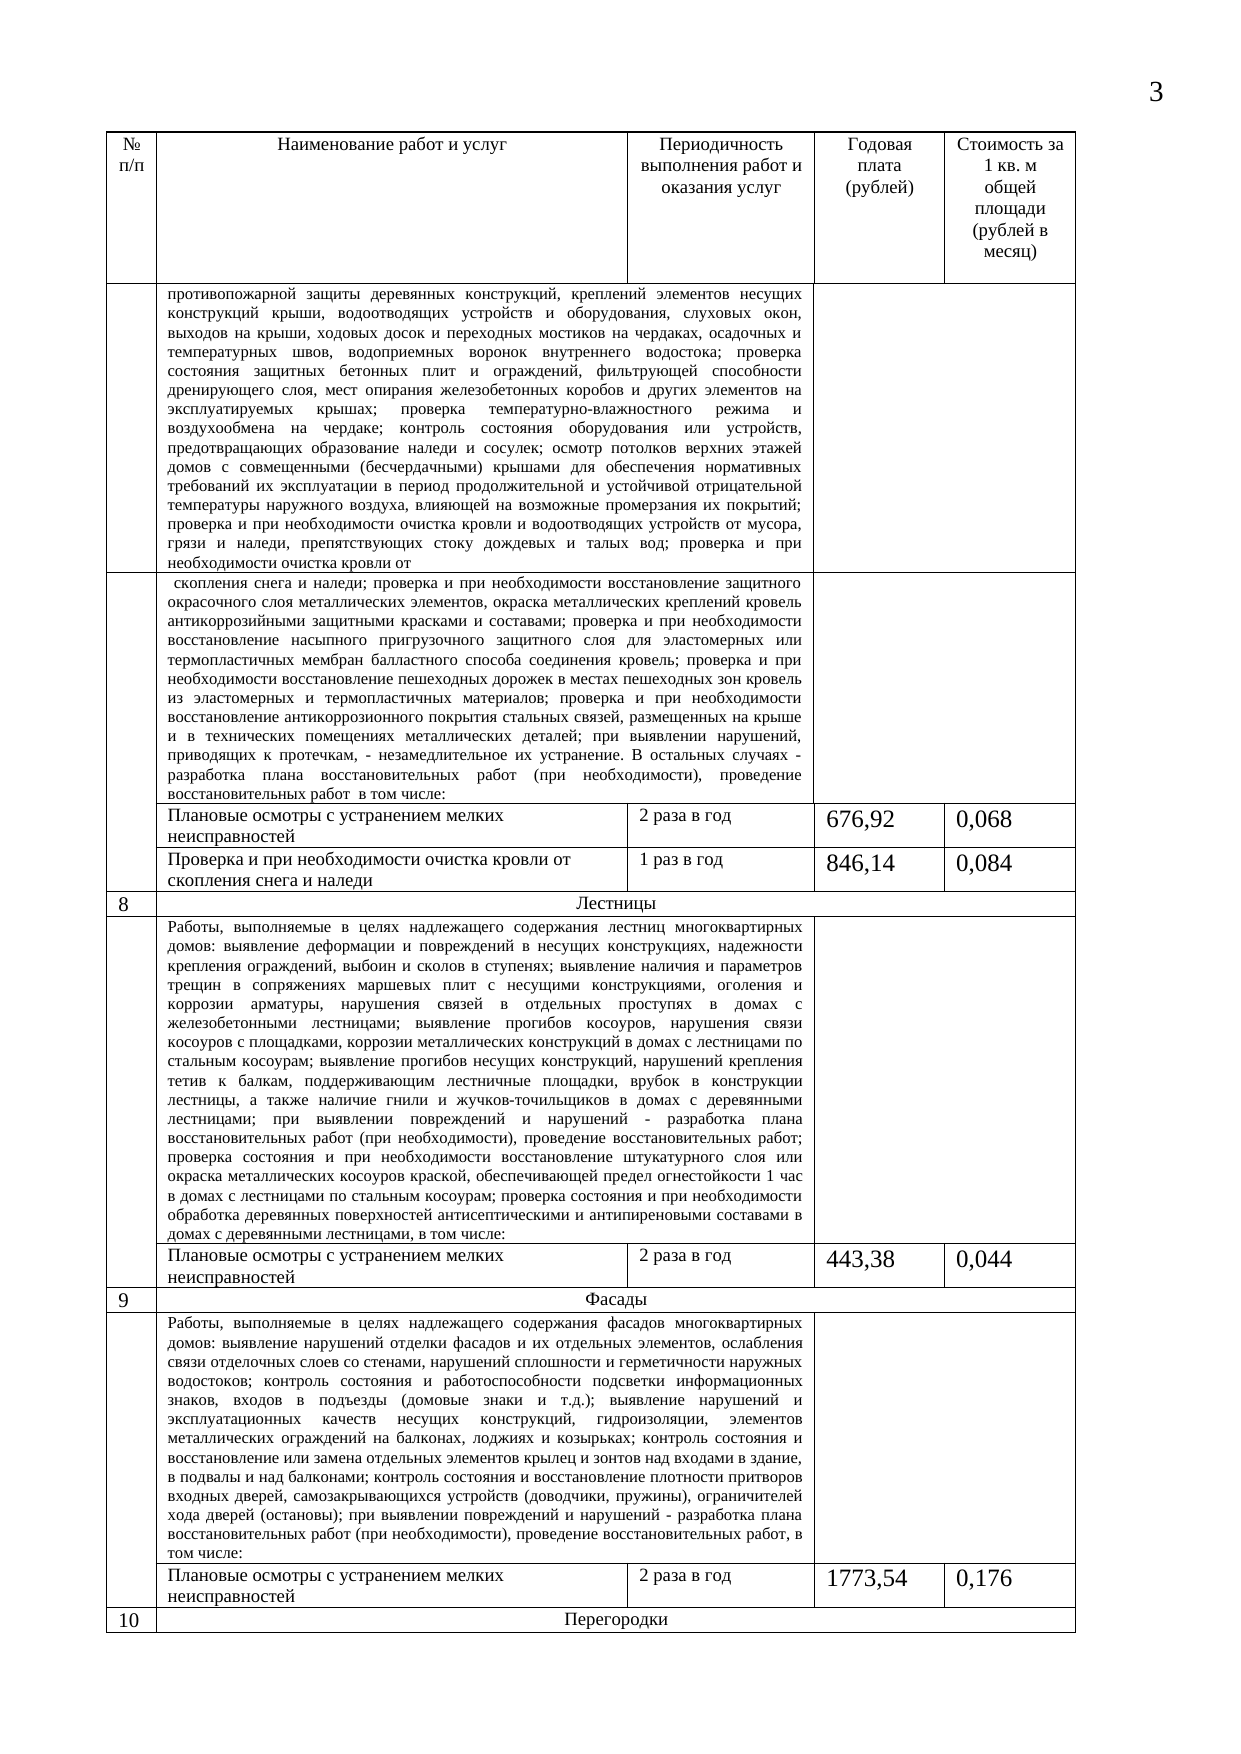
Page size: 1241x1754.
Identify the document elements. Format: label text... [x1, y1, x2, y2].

table_cell 0,084 [945, 848, 1075, 891]
table_cell Фасады [157, 1288, 1075, 1312]
table_cell Перегородки [157, 1608, 1075, 1632]
table_cell [814, 573, 1075, 803]
table_cell 2 раза в год [628, 804, 814, 847]
table_header Стоимость за 1 кв. м общей площади (рублей в месяц) [945, 133, 1075, 283]
table_header Годовая плата (рублей) [815, 133, 944, 283]
table_cell Проверка и при необходимости очистка кровли от скопления снега и наледи [157, 848, 627, 891]
table_cell 443,38 [815, 1244, 944, 1287]
table_cell Работы, выполняемые в целях надлежащего содержания лестниц многоквартирных домов: выявление деформации и повреждений в несущих конструкциях, надежности крепления ограждений, выбоин и сколов в ступенях; выявление наличия и параметров трещин в сопряжениях маршевых плит с несущими конструкциями, оголения и коррозии арматуры, нарушения связей в отдельных проступях в домах с железобетонными лестницами; выявление прогибов косоуров, нарушения связи косоуров с площадками, коррозии металлических конструкций в домах с лестницами по стальным косоурам; выявление прогибов несущих конструкций, нарушений крепления тетив к балкам, поддерживающим лестничные площадки, врубок в конструкции лестницы, а также наличие гнили и жучков-точильщиков в домах с деревянными лестницами; при выявлении повреждений и нарушений - разработка плана восстановительных работ (при необходимости), проведение восстановительных работ; проверка состояния и при необходимости восстановление штукатурного слоя или окраска металлических косоуров краской, обеспечивающей предел огнестойкости 1 час в домах с лестницами по стальным косоурам; проверка состояния и при необходимости обработка деревянных поверхностей антисептическими и антипиреновыми составами в домах с деревянными лестницами, в том числе: [157, 917, 814, 1243]
table_cell [107, 284, 156, 572]
table_cell [815, 917, 1075, 1243]
table_cell Лестницы [157, 892, 1075, 916]
table_header № п/п [107, 133, 156, 283]
table_cell [107, 1313, 156, 1607]
table_cell [814, 284, 1075, 572]
table_cell 1 раз в год [628, 848, 814, 891]
table_cell Плановые осмотры с устранением мелких неисправностей [157, 1244, 627, 1287]
table_cell [107, 573, 156, 847]
table_cell 0,068 [945, 804, 1075, 847]
table_cell [107, 847, 156, 891]
table_cell 9 [107, 1288, 156, 1312]
table_cell Плановые осмотры с устранением мелких неисправностей [157, 804, 627, 847]
table_cell 8 [107, 892, 156, 916]
table_cell 2 раза в год [628, 1564, 814, 1607]
table_cell 2 раза в год [628, 1244, 814, 1287]
table_cell 0,176 [945, 1564, 1075, 1607]
table_cell Работы, выполняемые в целях надлежащего содержания фасадов многоквартирных домов: выявление нарушений отделки фасадов и их отдельных элементов, ослабления связи отделочных слоев со стенами, нарушений сплошности и герметичности наружных водостоков; контроль состояния и работоспособности подсветки информационных знаков, входов в подъезды (домовые знаки и т.д.); выявление нарушений и эксплуатационных качеств несущих конструкций, гидроизоляции, элементов металлических ограждений на балконах, лоджиях и козырьках; контроль состояния и восстановление или замена отдельных элементов крылец и зонтов над входами в здание, в подвалы и над балконами; контроль состояния и восстановление плотности притворов входных дверей, самозакрывающихся устройств (доводчики, пружины), ограничителей хода дверей (остановы); при выявлении повреждений и нарушений - разработка плана восстановительных работ (при необходимости), проведение восстановительных работ, в том числе: [157, 1313, 814, 1562]
table_cell 846,14 [815, 848, 944, 891]
table_cell 0,044 [945, 1244, 1075, 1287]
table_cell 676,92 [815, 804, 944, 847]
table_cell Плановые осмотры с устранением мелких неисправностей [157, 1564, 627, 1607]
table_cell 1773,54 [815, 1564, 944, 1607]
table_cell [107, 917, 156, 1287]
table_header Периодичность выполнения работ и оказания услуг [628, 133, 814, 283]
table_cell 10 [107, 1608, 156, 1632]
table_cell скопления снега и наледи; проверка и при необходимости восстановление защитного окрасочного слоя металлических элементов, окраска металлических креплений кровель антикоррозийными защитными красками и составами; проверка и при необходимости восстановление насыпного пригрузочного защитного слоя для эластомерных или термопластичных мембран балластного способа соединения кровель; проверка и при необходимости восстановление пешеходных дорожек в местах пешеходных зон кровель из эластомерных и термопластичных материалов; проверка и при необходимости восстановление антикоррозионного покрытия стальных связей, размещенных на крыше и в технических помещениях металлических деталей; при выявлении нарушений, приводящих к протечкам, - незамедлительное их устранение. В остальных случаях - разработка плана восстановительных работ (при необходимости), проведение восстановительных работ в том числе: [157, 573, 813, 803]
table_header Наименование работ и услуг [157, 133, 627, 283]
table_cell [815, 1313, 1075, 1562]
